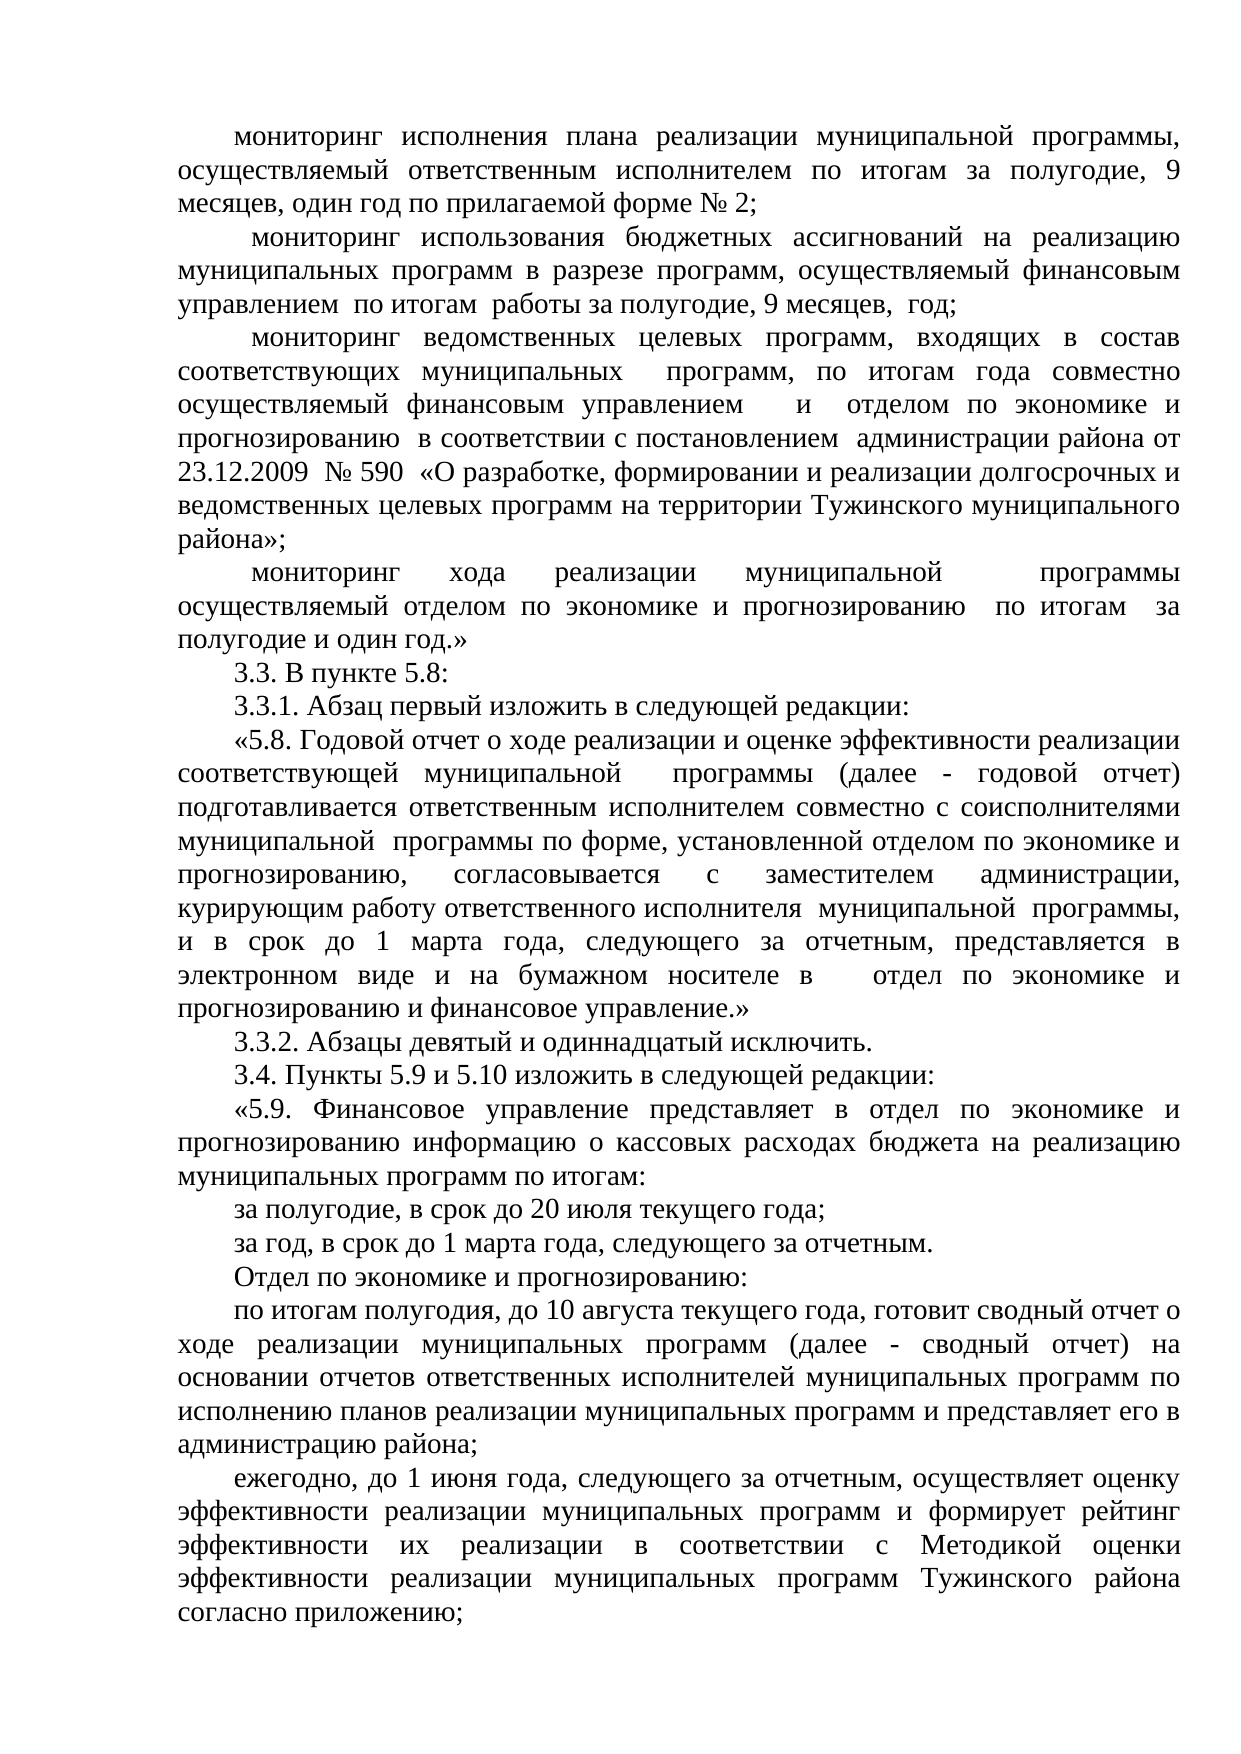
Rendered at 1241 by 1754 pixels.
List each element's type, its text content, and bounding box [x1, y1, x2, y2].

text мониторинг хода реализации муниципальной программы осуществляемый отделом по экономике и прогнозированию по итогам за полугодие и один год.» [177, 554, 1181, 655]
text по итогам полугодия, до 10 августа текущего года, готовит сводный отчет о ходе реализации муниципальных программ (далее - сводный отчет) на основании отчетов ответственных исполнителей муниципальных программ по исполнению планов реализации муниципальных программ и представляет его в администрацию района; [177, 1292, 1181, 1460]
text 3.4. Пункты 5.9 и 5.10 изложить в следующей редакции: [177, 1057, 1181, 1091]
text Отдел по экономике и прогнозированию: [177, 1259, 1181, 1292]
text 3.3. В пункте 5.8: [177, 655, 1181, 688]
text за год, в срок до 1 марта года, следующего за отчетным. [177, 1225, 1181, 1259]
text за полугодие, в срок до 20 июля текущего года; [177, 1192, 1181, 1225]
text ежегодно, до 1 июня года, следующего за отчетным, осуществляет оценку эффективности реализации муниципальных программ и формирует рейтинг эффективности их реализации в соответствии с Методикой оценки эффективности реализации муниципальных программ Тужинского района согласно приложению; [177, 1460, 1181, 1628]
text мониторинг ведомственных целевых программ, входящих в состав соответствующих муниципальных программ, по итогам года совместно осуществляемый финансовым управлением и отделом по экономике и прогнозированию в соответствии с постановлением администрации района от 23.12.2009 № 590 «О разработке, формировании и реализации долгосрочных и ведомственных целевых программ на территории Тужинского муниципального района»; [177, 319, 1181, 554]
text мониторинг исполнения плана реализации муниципальной программы, осуществляемый ответственным исполнителем по итогам за полугодие, 9 месяцев, один год по прилагаемой форме № 2; [177, 118, 1181, 219]
text 3.3.2. Абзацы девятый и одиннадцатый исключить. [177, 1024, 1181, 1057]
text мониторинг использования бюджетных ассигнований на реализацию муниципальных программ в разрезе программ, осуществляемый финансовым управлением по итогам работы за полугодие, 9 месяцев, год; [177, 219, 1181, 319]
text 3.3.1. Абзац первый изложить в следующей редакции: [177, 688, 1181, 722]
text «5.8. Годовой отчет о ходе реализации и оценке эффективности реализации соответствующей муниципальной программы (далее - годовой отчет) подготавливается ответственным исполнителем совместно с соисполнителями муниципальной программы по форме, установленной отделом по экономике и прогнозированию, согласовывается с заместителем администрации, курирующим работу ответственного исполнителя муниципальной программы, и в срок до 1 марта года, следующего за отчетным, представляется в электронном виде и на бумажном носителе в отдел по экономике и прогнозированию и финансовое управление.» [177, 722, 1181, 1024]
text «5.9. Финансовое управление представляет в отдел по экономике и прогнозированию информацию о кассовых расходах бюджета на реализацию муниципальных программ по итогам: [177, 1091, 1181, 1192]
